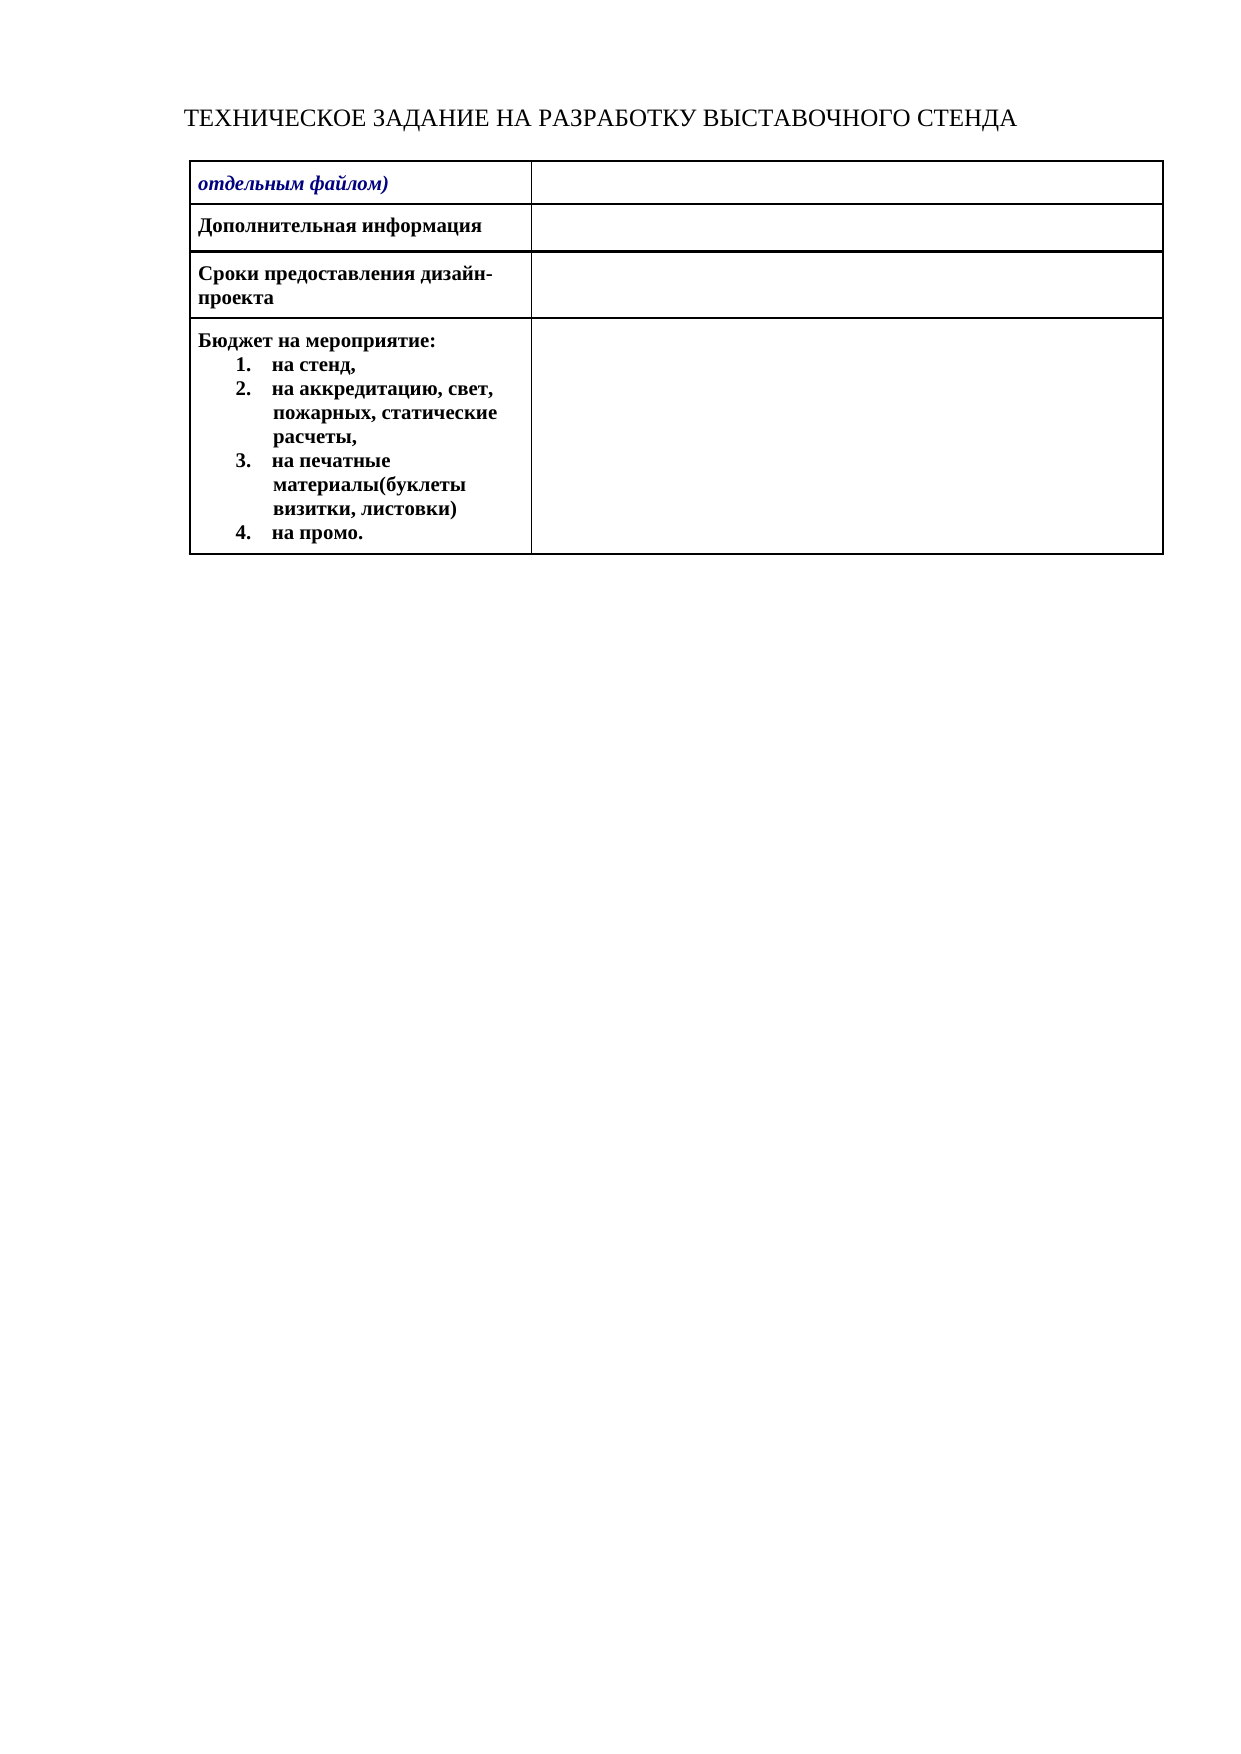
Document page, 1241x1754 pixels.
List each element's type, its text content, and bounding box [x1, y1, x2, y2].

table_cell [191, 162, 531, 203]
table_cell [532, 205, 1162, 250]
table_cell Бюджет на мероприятие: на стенд, на аккредитацию, свет, пожарных, статические расчеты, на печатные материалы(буклеты визитки, листовки) на промо. [191, 319, 531, 553]
table_cell Дополнительная информация [191, 205, 531, 250]
table_cell [532, 162, 1162, 203]
table_cell Сроки предоставления дизайн-проекта [191, 253, 531, 317]
table_cell [532, 319, 1162, 553]
table_cell [532, 253, 1162, 317]
